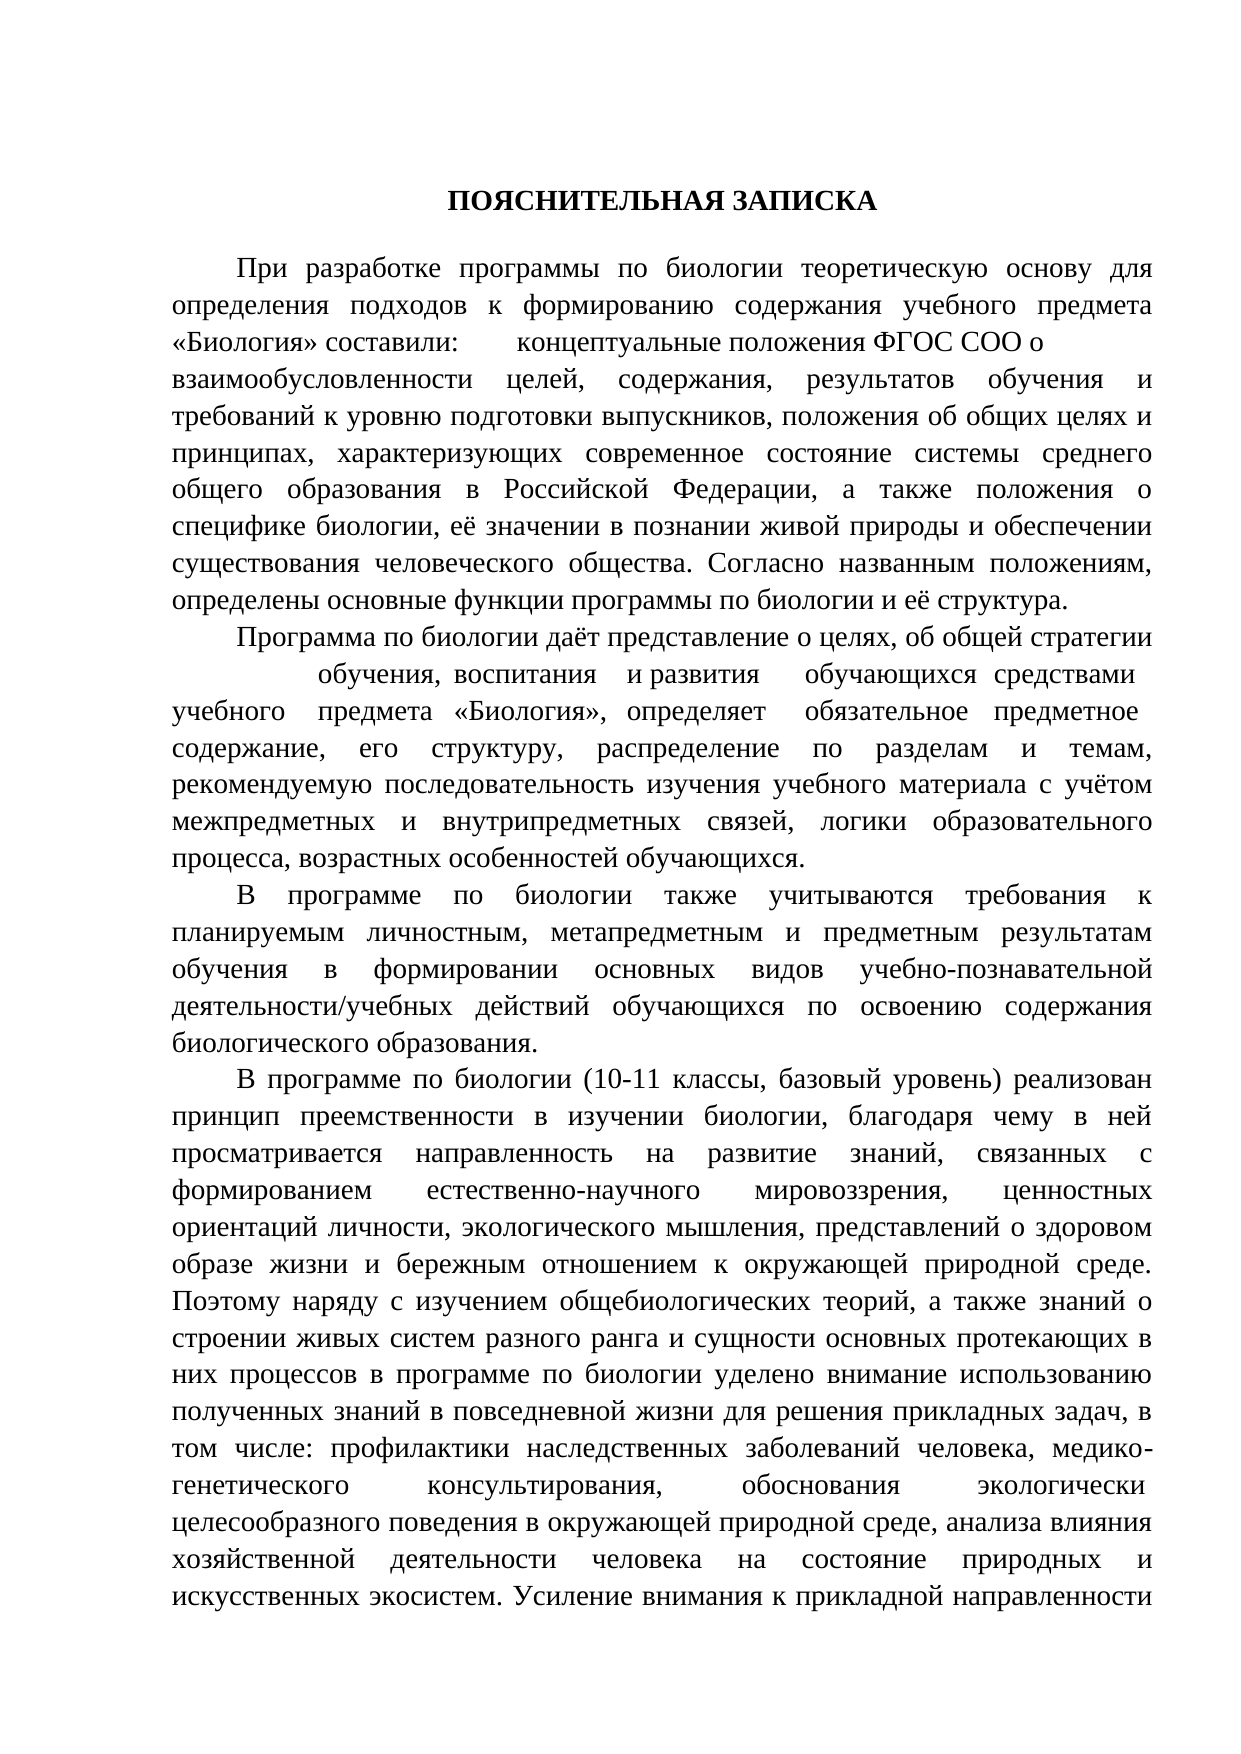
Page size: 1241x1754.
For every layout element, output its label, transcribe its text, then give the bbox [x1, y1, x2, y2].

text взаимообусловленности целей, содержания, результатов обучения и требований к уровню подготовки выпускников, положения об общих целях и принципах, характеризующих современное состояние системы среднего общего образования в Российской Федерации, а также положения о специфике биологии, её значении в познании живой природы и обеспечении существования человеческого общества. Согласно названным положениям, определены основные функции программы по биологии и её структура. [172, 361, 1153, 616]
text учебного предмета «Биология», определяет обязательное предметное [172, 693, 1153, 726]
text ПОЯСНИТЕЛЬНАЯ ЗАПИСКА [172, 183, 1153, 217]
text При разработке программы по биологии теоретическую основу для определения подходов к формированию содержания учебного предмета «Биология» составили: концептуальные положения ФГОС СОО о [172, 250, 1153, 358]
text В программе по биологии (10-11 классы, базовый уровень) реализован принцип преемственности в изучении биологии, благодаря чему в ней просматривается направленность на развитие знаний, связанных с формированием естественно-научного мировоззрения, ценностных ориентаций личности, экологического мышления, представлений о здоровом образе жизни и бережным отношением к окружающей природной среде. Поэтому наряду с изучением общебиологических теорий, а также знаний о строении живых систем разного ранга и сущности основных протекающих в них процессов в программе по биологии уделено внимание использованию полученных знаний в повседневной жизни для решения прикладных задач, в том числе: профилактики наследственных заболеваний человека, медикогенетического консультирования, обоснования экологически [172, 1062, 1153, 1501]
text В программе по биологии также учитываются требования к планируемым личностным, метапредметным и предметным результатам обучения в формировании основных видов учебно-познавательной деятельности/учебных действий обучающихся по освоению содержания биологического образования. [172, 877, 1153, 1058]
text содержание, его структуру, распределение по разделам и темам, рекомендуемую последовательность изучения учебного материала с учётом межпредметных и внутрипредметных связей, логики образовательного процесса, возрастных особенностей обучающихся. [172, 730, 1153, 874]
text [172, 1504, 1153, 1611]
text Программа по биологии даёт представление о целях, об общей стратегии обучения, воспитания и развития обучающихся средствами [172, 619, 1153, 689]
